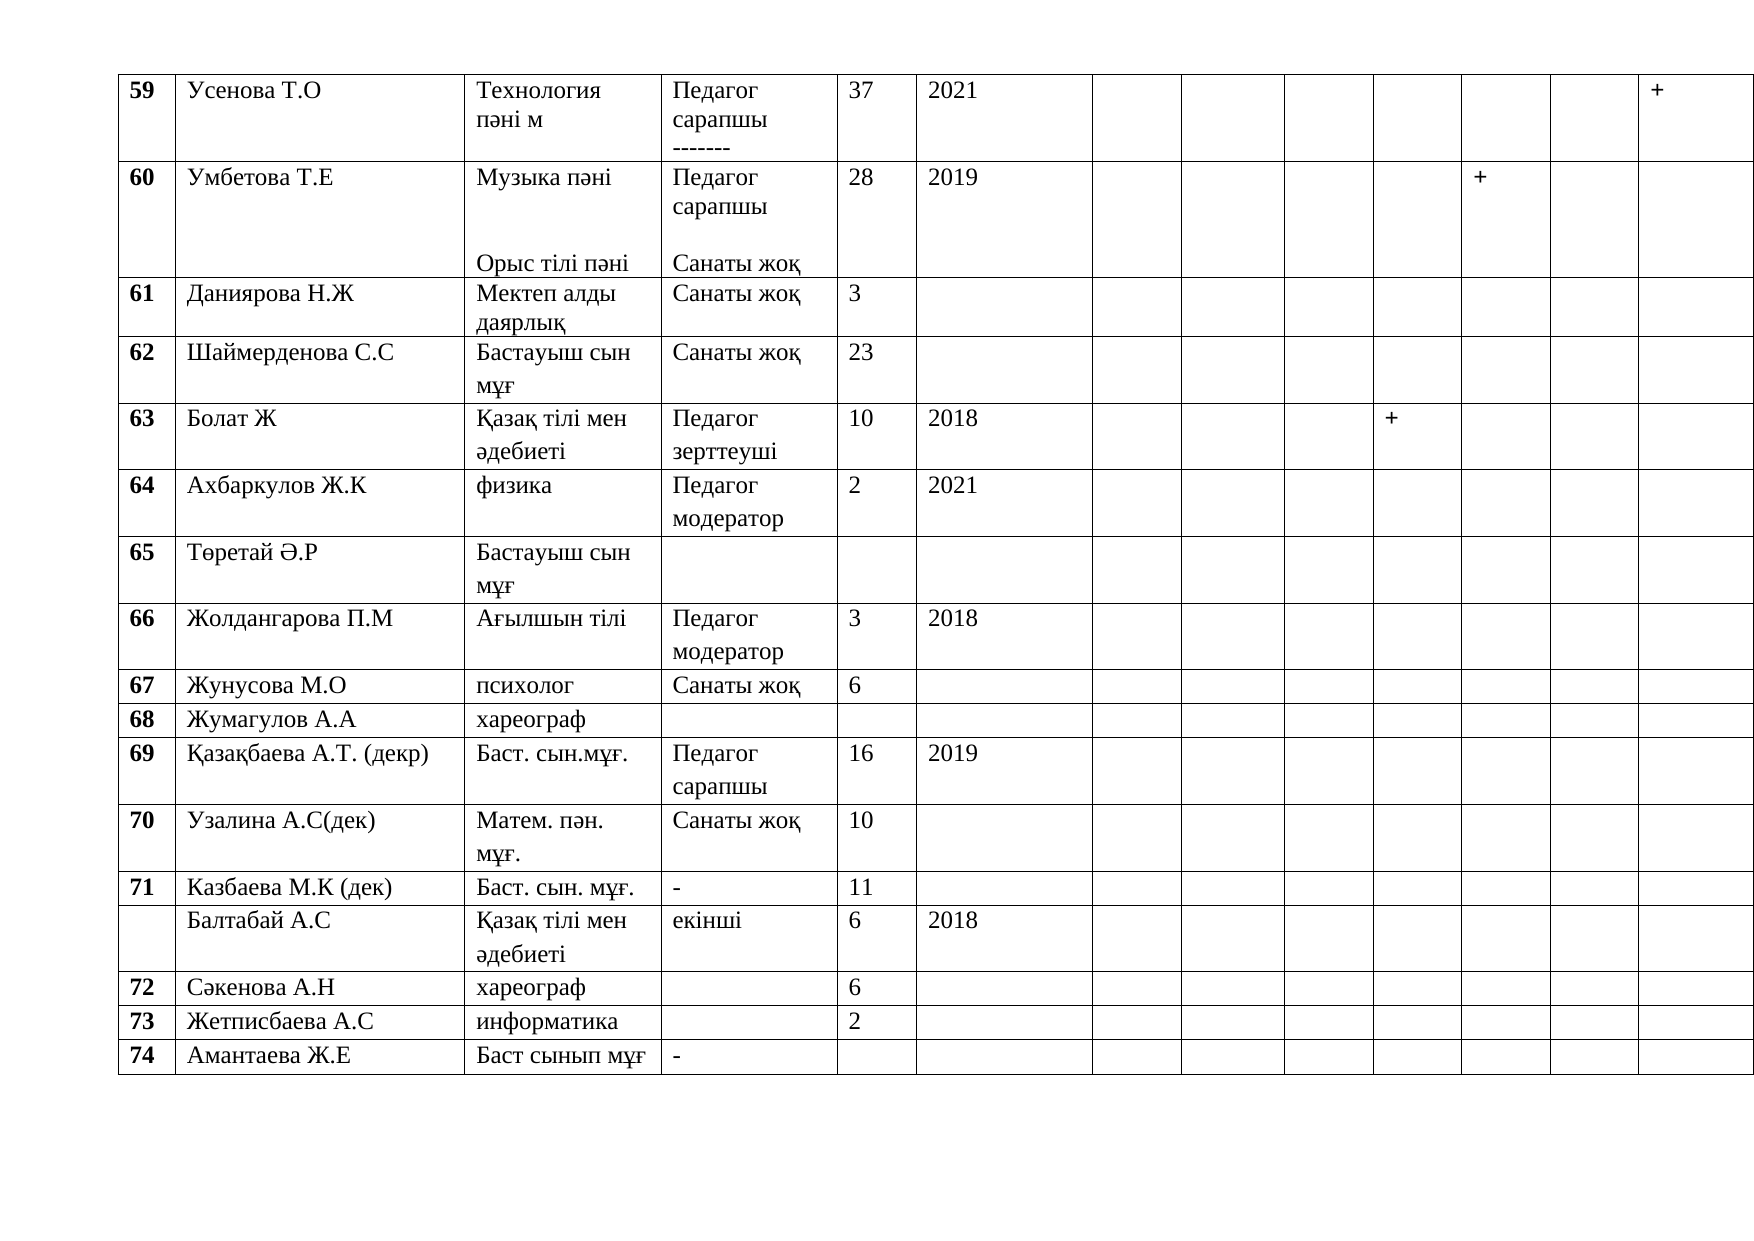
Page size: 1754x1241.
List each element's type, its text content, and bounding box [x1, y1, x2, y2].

table_cell 67 [119, 670, 175, 703]
table_cell [1093, 604, 1181, 669]
table_cell - [662, 872, 837, 904]
table_cell [1374, 604, 1461, 669]
table_cell + [1374, 404, 1461, 469]
table_cell [917, 337, 1092, 402]
table_cell [1462, 337, 1550, 402]
table_cell [1093, 738, 1181, 804]
table_cell Балтабай А.С [176, 906, 464, 971]
table_cell 68 [119, 704, 175, 737]
table_cell 2018 [917, 404, 1092, 469]
table_cell [1551, 604, 1638, 669]
table_cell [1182, 604, 1284, 669]
table_cell [1093, 704, 1181, 737]
table_cell 10 [838, 805, 916, 871]
table_cell Бастауыш сын мұғ [465, 537, 661, 602]
table_cell [917, 872, 1092, 904]
table_cell Ахбаркулов Ж.К [176, 470, 464, 536]
table_cell [1551, 404, 1638, 469]
table_cell [1182, 75, 1284, 161]
table_cell [1639, 972, 1753, 1005]
table_cell хареограф [465, 704, 661, 737]
table_cell [917, 972, 1092, 1005]
table_cell Педагог модератор [662, 470, 837, 536]
table_cell Педагог сарапшы Санаты жоқ [662, 162, 837, 277]
table_cell [1285, 906, 1373, 971]
table_cell Санаты жоқ [662, 805, 837, 871]
table_cell [1374, 972, 1461, 1005]
table_cell [1639, 470, 1753, 536]
table_cell [1639, 906, 1753, 971]
table_cell [1551, 906, 1638, 971]
table_cell [1093, 1040, 1181, 1073]
table_cell 28 [838, 162, 916, 277]
table_cell Баст. сын.мұғ. [465, 738, 661, 804]
table_cell 60 [119, 162, 175, 277]
table_cell [1374, 75, 1461, 161]
table_cell [1285, 805, 1373, 871]
table_cell 64 [119, 470, 175, 536]
table_cell Педагог сарапшы [662, 738, 837, 804]
table_cell Жумагулов А.А [176, 704, 464, 737]
table_cell Педагог сарапшы ------- [662, 75, 837, 161]
table_cell [1551, 972, 1638, 1005]
table_cell Болат Ж [176, 404, 464, 469]
table_cell [1093, 872, 1181, 904]
table_cell 2018 [917, 604, 1092, 669]
table_cell [1093, 537, 1181, 602]
table_cell 23 [838, 337, 916, 402]
table_cell 70 [119, 805, 175, 871]
table_cell [1551, 872, 1638, 904]
table_cell 37 [838, 75, 916, 161]
table_cell 6 [838, 906, 916, 971]
table_cell [1285, 972, 1373, 1005]
table_cell 71 [119, 872, 175, 904]
table_cell [1551, 805, 1638, 871]
table_cell [1093, 162, 1181, 277]
table_cell [1182, 537, 1284, 602]
table_cell Умбетова Т.Е [176, 162, 464, 277]
table_cell [1639, 872, 1753, 904]
table_cell [1551, 1006, 1638, 1039]
table_cell [1182, 704, 1284, 737]
table_cell [1639, 738, 1753, 804]
table_cell [1639, 337, 1753, 402]
table_cell [1639, 1006, 1753, 1039]
table_cell [1182, 906, 1284, 971]
table_cell Жолдангарова П.М [176, 604, 464, 669]
table_cell [1374, 470, 1461, 536]
table_cell Қазақ тілі мен әдебиеті [465, 404, 661, 469]
table_cell Қазақбаева А.Т. (декр) [176, 738, 464, 804]
table_cell [1093, 972, 1181, 1005]
table_cell 11 [838, 872, 916, 904]
table_cell [1093, 278, 1181, 336]
table_cell [917, 1006, 1092, 1039]
table_cell [1285, 670, 1373, 703]
table_cell [1093, 75, 1181, 161]
table_cell [1285, 604, 1373, 669]
table_cell [1639, 1040, 1753, 1073]
table_cell [1182, 162, 1284, 277]
table_cell [1285, 404, 1373, 469]
table_cell [1285, 872, 1373, 904]
table_cell 2 [838, 1006, 916, 1039]
table_cell [838, 537, 916, 602]
table_cell + [1462, 162, 1550, 277]
table_cell [1551, 537, 1638, 602]
table_cell Санаты жоқ [662, 670, 837, 703]
table_cell [838, 704, 916, 737]
table_cell информатика [465, 1006, 661, 1039]
table_cell [1374, 738, 1461, 804]
table_cell [1374, 337, 1461, 402]
table_cell 2021 [917, 75, 1092, 161]
table_cell 62 [119, 337, 175, 402]
table_cell [1374, 1006, 1461, 1039]
table_cell 63 [119, 404, 175, 469]
table_cell [1285, 738, 1373, 804]
table_cell [917, 537, 1092, 602]
table_cell [1182, 470, 1284, 536]
table_cell [1374, 162, 1461, 277]
table_cell [1462, 972, 1550, 1005]
table_cell [1639, 404, 1753, 469]
table_cell [1462, 470, 1550, 536]
table_cell Казбаева М.К (дек) [176, 872, 464, 904]
table_cell [1374, 805, 1461, 871]
table_cell 16 [838, 738, 916, 804]
table_cell [1374, 278, 1461, 336]
table_cell [1374, 670, 1461, 703]
table_cell [1182, 278, 1284, 336]
table_cell Мектеп алды даярлық [465, 278, 661, 336]
table_cell Бастауыш сын мұғ [465, 337, 661, 402]
table_cell [1462, 872, 1550, 904]
table_cell [1093, 670, 1181, 703]
table_cell Даниярова Н.Ж [176, 278, 464, 336]
table_cell [1285, 278, 1373, 336]
table_cell [662, 704, 837, 737]
table_cell Педагог зерттеуші [662, 404, 837, 469]
table_cell [1093, 470, 1181, 536]
table_cell Технология пәні м [465, 75, 661, 161]
table_cell [1551, 75, 1638, 161]
table_cell [1462, 906, 1550, 971]
table_cell [1639, 805, 1753, 871]
table_cell [1285, 162, 1373, 277]
table_cell [1639, 604, 1753, 669]
table_cell Санаты жоқ [662, 337, 837, 402]
table_cell Узалина А.С(дек) [176, 805, 464, 871]
table_cell 3 [838, 278, 916, 336]
table_cell [1374, 704, 1461, 737]
table_cell 2021 [917, 470, 1092, 536]
table_cell 2019 [917, 738, 1092, 804]
table_cell [1462, 738, 1550, 804]
table_cell 6 [838, 670, 916, 703]
table_cell [1551, 337, 1638, 402]
table_cell [1093, 805, 1181, 871]
table_cell [1285, 704, 1373, 737]
table_cell [917, 278, 1092, 336]
table_cell Музыка пәні Орыс тілі пәні [465, 162, 661, 277]
table_cell 74 [119, 1040, 175, 1073]
table_cell [1182, 1040, 1284, 1073]
table_cell [1551, 162, 1638, 277]
table_cell [1093, 906, 1181, 971]
table_cell [1462, 278, 1550, 336]
table_cell [1462, 537, 1550, 602]
table_cell 65 [119, 537, 175, 602]
table_cell [1462, 805, 1550, 871]
table_cell [1093, 337, 1181, 402]
table_cell [1182, 1006, 1284, 1039]
table_cell - [662, 1040, 837, 1073]
table_cell [1551, 670, 1638, 703]
table_cell [1551, 738, 1638, 804]
table_cell [1462, 404, 1550, 469]
table_cell [1639, 162, 1753, 277]
table_cell 6 [838, 972, 916, 1005]
table_cell Баст сынып мұғ [465, 1040, 661, 1073]
table_cell [1374, 1040, 1461, 1073]
table_cell [917, 704, 1092, 737]
table_cell [1551, 278, 1638, 336]
table_cell [1551, 704, 1638, 737]
table_cell [1639, 278, 1753, 336]
table_cell [1462, 75, 1550, 161]
table_cell [662, 537, 837, 602]
table_cell [1551, 1040, 1638, 1073]
table_cell [1462, 604, 1550, 669]
table_cell Сәкенова А.Н [176, 972, 464, 1005]
table_cell Төретай Ә.Р [176, 537, 464, 602]
table_cell [1182, 404, 1284, 469]
table_cell [917, 805, 1092, 871]
table_cell 59 [119, 75, 175, 161]
table_cell [1462, 1006, 1550, 1039]
table_cell [1182, 738, 1284, 804]
table_cell [838, 1040, 916, 1073]
table_cell [1182, 805, 1284, 871]
table_cell [1639, 537, 1753, 602]
table_cell Матем. пән. мұғ. [465, 805, 661, 871]
table_cell + [1639, 75, 1753, 161]
table_cell [1374, 872, 1461, 904]
table_cell 73 [119, 1006, 175, 1039]
table_cell Усенова Т.О [176, 75, 464, 161]
table_cell Жунусова М.О [176, 670, 464, 703]
table_cell Амантаева Ж.Е [176, 1040, 464, 1073]
table_cell [662, 1006, 837, 1039]
table_cell Санаты жоқ [662, 278, 837, 336]
table_cell психолог [465, 670, 661, 703]
table_cell 72 [119, 972, 175, 1005]
table_cell 10 [838, 404, 916, 469]
table_cell [1462, 670, 1550, 703]
table_cell 2 [838, 470, 916, 536]
table_cell [917, 670, 1092, 703]
table_cell [1374, 906, 1461, 971]
table_cell 61 [119, 278, 175, 336]
table_cell Ағылшын тілі [465, 604, 661, 669]
table_cell [1182, 670, 1284, 703]
table_cell хареограф [465, 972, 661, 1005]
table_cell [1374, 537, 1461, 602]
table_cell [119, 906, 175, 971]
table_cell 2018 [917, 906, 1092, 971]
table_cell [1285, 75, 1373, 161]
table_cell [1182, 972, 1284, 1005]
table_cell екінші [662, 906, 837, 971]
table_cell [1639, 670, 1753, 703]
table_cell [1093, 1006, 1181, 1039]
table_cell [1093, 404, 1181, 469]
table_cell Педагог модератор [662, 604, 837, 669]
table_cell Қазақ тілі мен әдебиеті [465, 906, 661, 971]
table_cell [917, 1040, 1092, 1073]
table_cell физика [465, 470, 661, 536]
table_cell [662, 972, 837, 1005]
table_cell [1285, 470, 1373, 536]
table_cell [1182, 337, 1284, 402]
table_cell [1639, 704, 1753, 737]
table_cell Шаймерденова С.С [176, 337, 464, 402]
table_cell [1182, 872, 1284, 904]
table_cell Жетписбаева А.С [176, 1006, 464, 1039]
table_cell 3 [838, 604, 916, 669]
table_cell 2019 [917, 162, 1092, 277]
table_cell [1462, 704, 1550, 737]
table_cell [1551, 470, 1638, 536]
table_cell [1285, 537, 1373, 602]
table_cell Баст. сын. мұғ. [465, 872, 661, 904]
table_cell [1462, 1040, 1550, 1073]
table_cell [1285, 1040, 1373, 1073]
table_cell 66 [119, 604, 175, 669]
table_cell 69 [119, 738, 175, 804]
table_cell [1285, 1006, 1373, 1039]
table_cell [1285, 337, 1373, 402]
